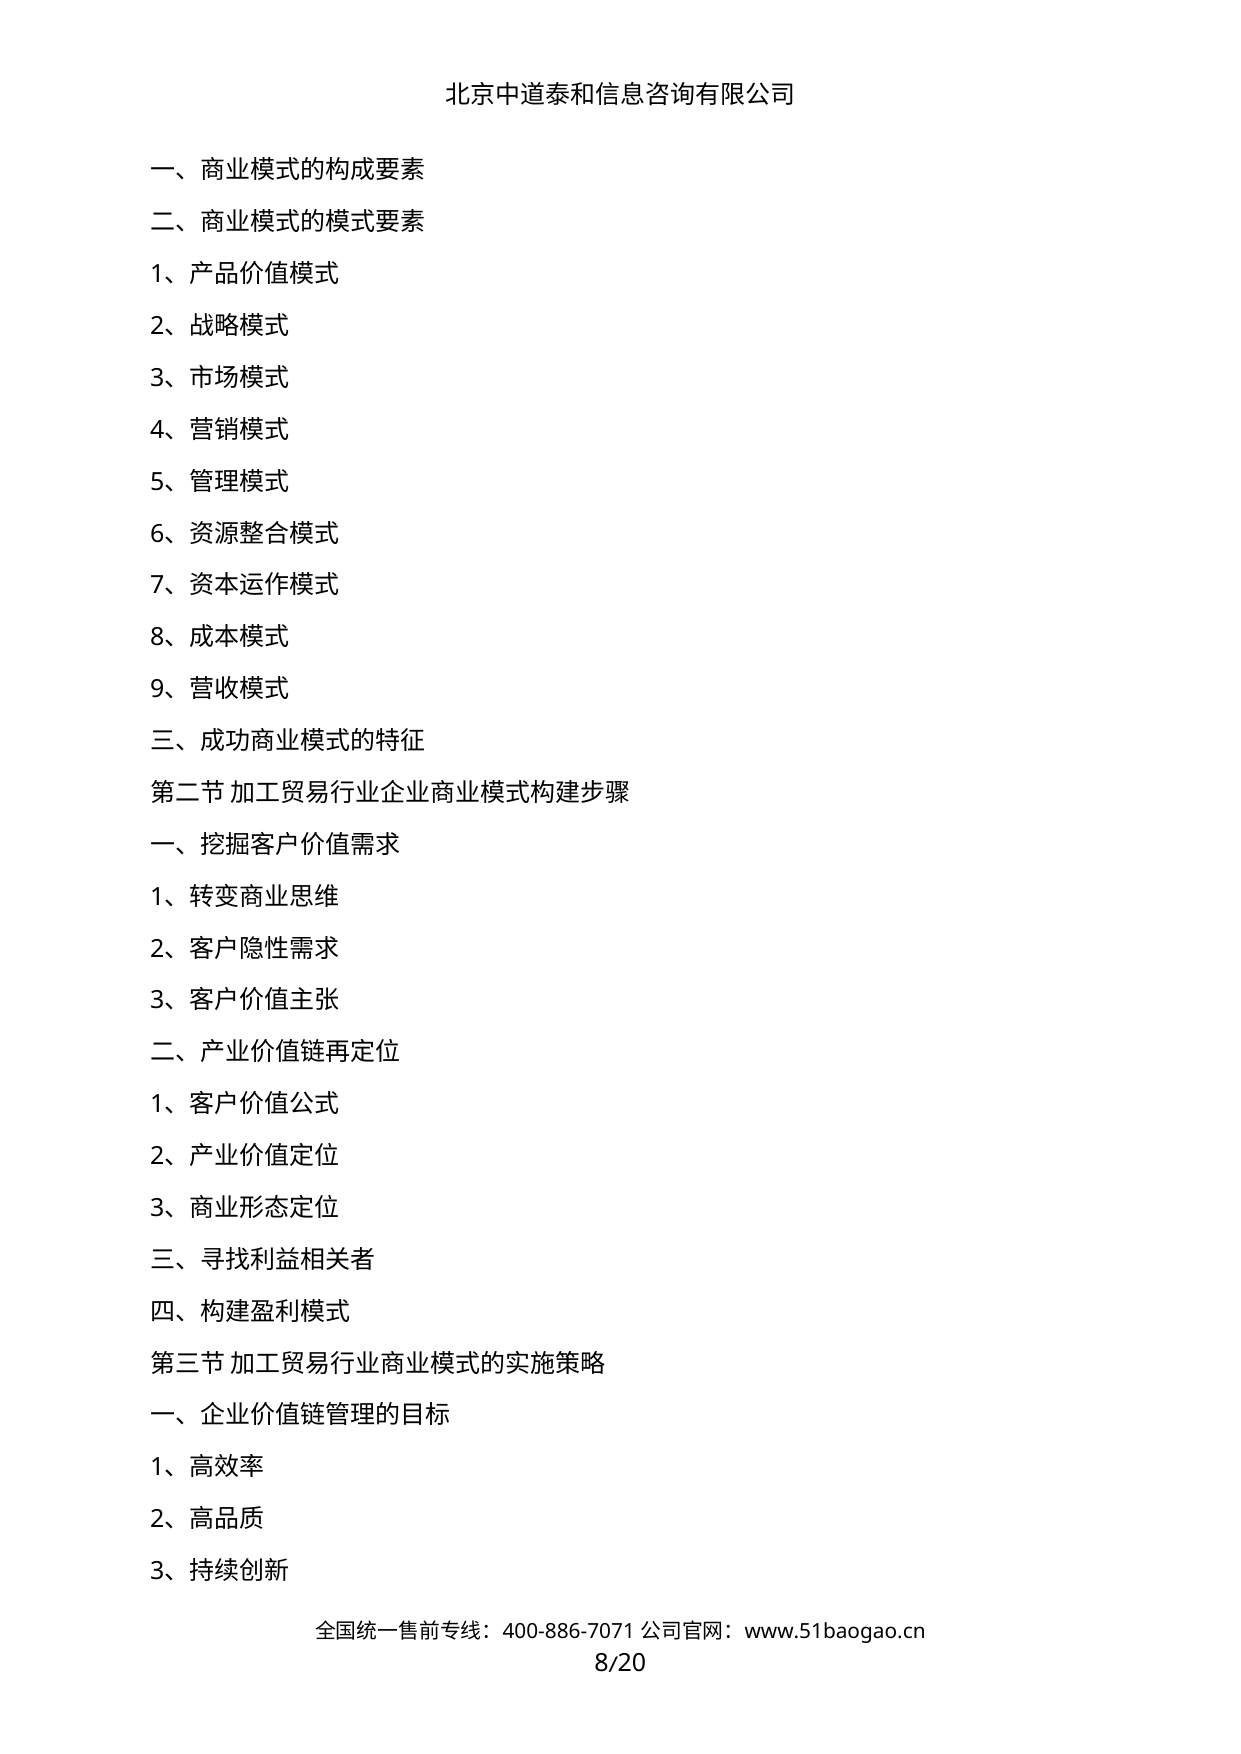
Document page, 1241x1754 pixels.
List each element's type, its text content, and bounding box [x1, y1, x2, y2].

text 3、商业形态定位 [150, 1187, 1090, 1224]
text 3、客户价值主张 [150, 980, 1090, 1016]
text 9、营收模式 [150, 669, 1090, 705]
text 2、高品质 [150, 1499, 1090, 1535]
text 5、管理模式 [150, 461, 1090, 497]
text 1、转变商业思维 [150, 876, 1090, 912]
text 四、构建盈利模式 [150, 1291, 1090, 1327]
text 一、挖掘客户价值需求 [150, 824, 1090, 861]
text 三、成功商业模式的特征 [150, 721, 1090, 757]
text 6、资源整合模式 [150, 513, 1090, 549]
text 2、客户隐性需求 [150, 928, 1090, 964]
text 7、资本运作模式 [150, 565, 1090, 601]
text 二、产业价值链再定位 [150, 1032, 1090, 1068]
text 第二节 加工贸易行业企业商业模式构建步骤 [150, 772, 1090, 809]
text 一、商业模式的构成要素 [150, 150, 1090, 186]
text 三、寻找利益相关者 [150, 1239, 1090, 1276]
text 二、商业模式的模式要素 [150, 202, 1090, 238]
text 2、战略模式 [150, 306, 1090, 342]
text 8、成本模式 [150, 617, 1090, 653]
text 1、高效率 [150, 1447, 1090, 1483]
text 一、企业价值链管理的目标 [150, 1395, 1090, 1431]
text 4、营销模式 [150, 409, 1090, 446]
text 3、持续创新 [150, 1551, 1090, 1587]
text 3、市场模式 [150, 357, 1090, 394]
text 2、产业价值定位 [150, 1136, 1090, 1172]
text 1、客户价值公式 [150, 1084, 1090, 1120]
text 1、产品价值模式 [150, 254, 1090, 290]
text 第三节 加工贸易行业商业模式的实施策略 [150, 1343, 1090, 1379]
